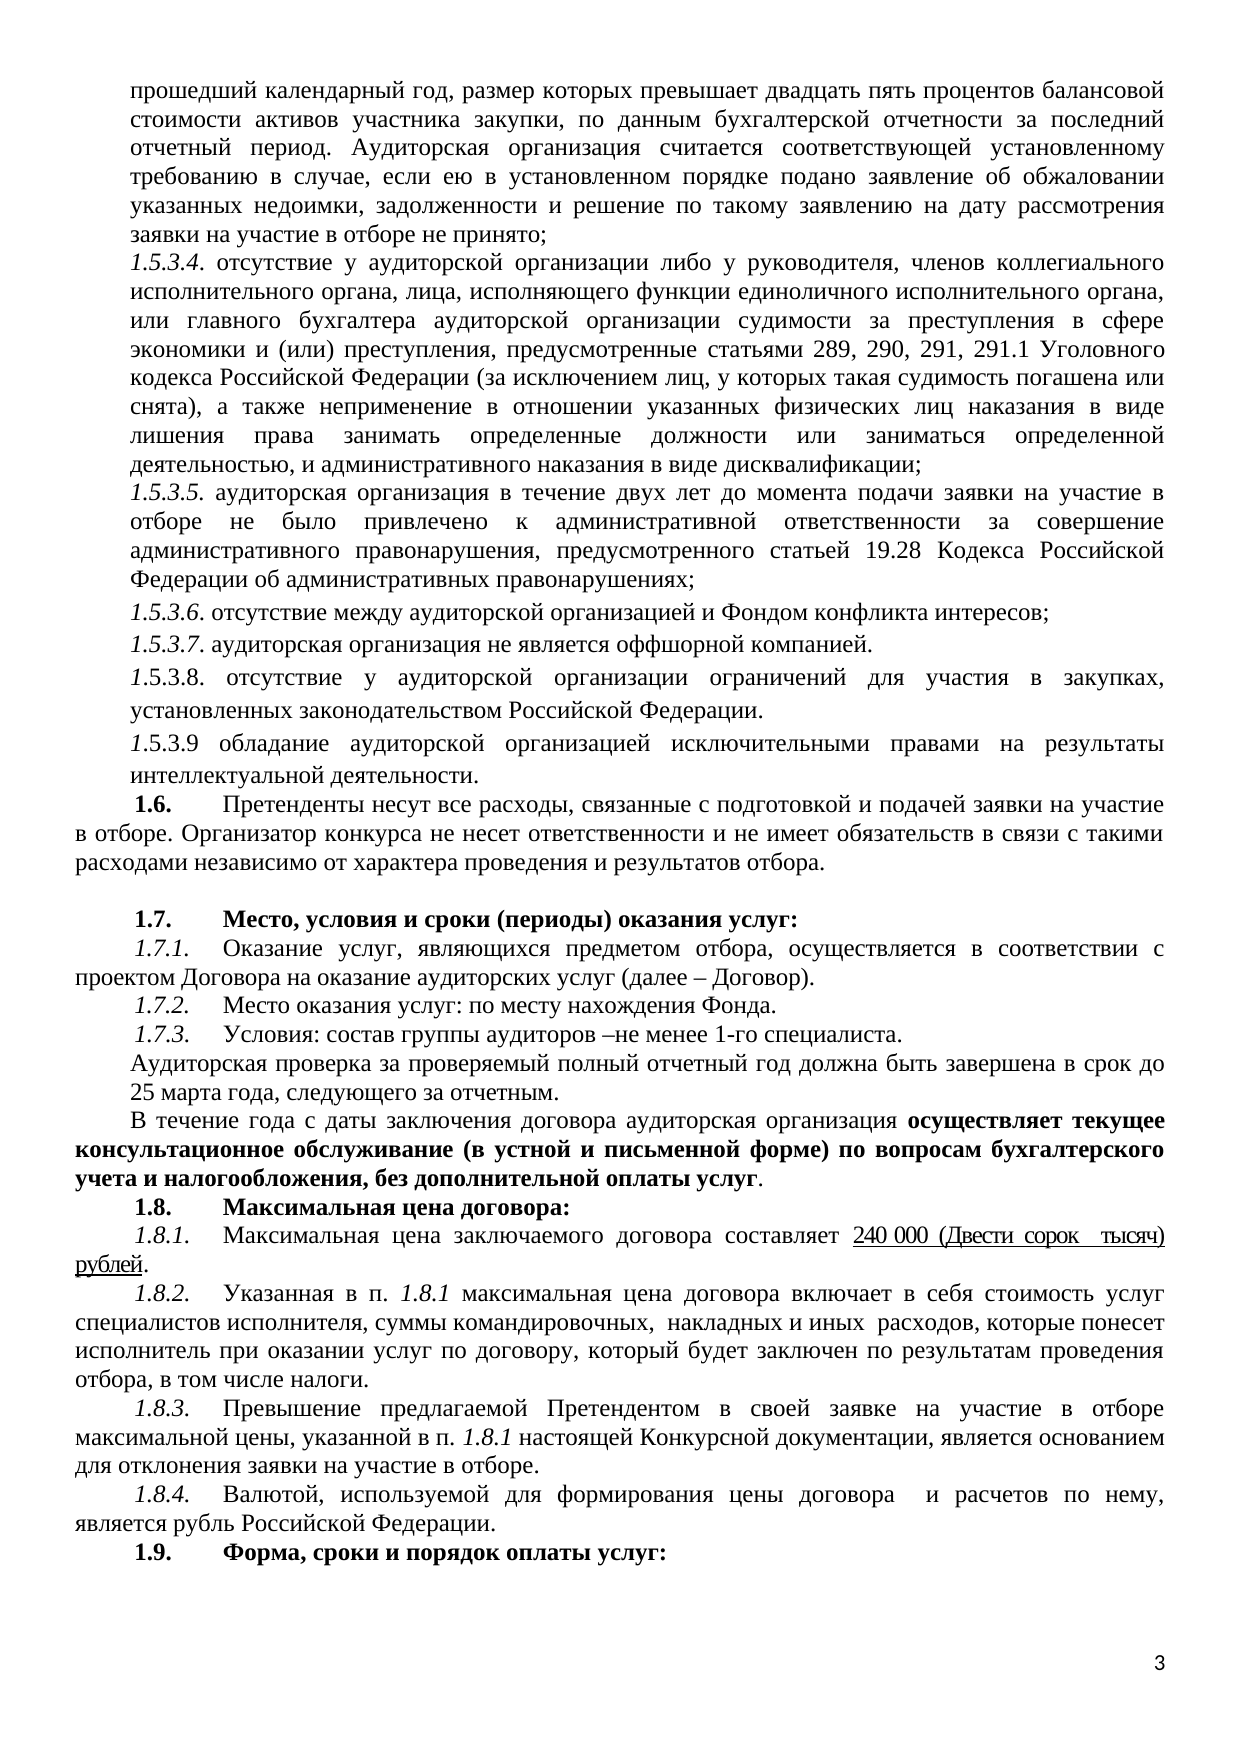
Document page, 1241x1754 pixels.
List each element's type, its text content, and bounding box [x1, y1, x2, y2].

text В течение года с даты заключения договора аудиторская организация осуществляет текущее консультационное обслуживание (в устной и письменной форме) по вопросам бухгалтерского учета и налогообложения, без дополнительной оплаты услуг. [75, 1106, 1165, 1192]
list Превышение предлагаемой Претендентом в своей заявке на участие в отборе максимальной цены, указанной в п. 1.8.1 настоящей Конкурсной документации, является основанием для отклонения заявки на участие в отборе. [75, 1393, 1165, 1479]
list 1.5.3.7. аудиторская организация не является оффшорной компанией. [130, 625, 1165, 658]
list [130, 75, 1165, 247]
list Форма, сроки и порядок оплаты услуг: [75, 1537, 1165, 1566]
list Максимальная цена договора: [75, 1192, 1165, 1221]
list 1.5.3.8. отсутствие у аудиторской организации ограничений для участия в закупках, установленных законодательством Российской Федерации. [130, 658, 1165, 724]
list Условия: состав группы аудиторов –не менее 1-го специалиста. [75, 1019, 1165, 1048]
list Оказание услуг, являющихся предметом отбора, осуществляется в соответствии с проектом Договора на оказание аудиторских услуг (далее – Договор). [75, 933, 1165, 991]
list 1.5.3.5. аудиторская организация в течение двух лет до момента подачи заявки на участие в отборе не было привлечено к административной ответственности за совершение административного правонарушения, предусмотренного статьей 19.28 Кодекса Российской Федерации об административных правонарушениях; [130, 477, 1165, 592]
list 1.5.3.9 обладание аудиторской организацией исключительными правами на результаты интеллектуальной деятельности. [130, 724, 1165, 789]
text Аудиторская проверка за проверяемый полный отчетный год должна быть завершена в срок до 25 марта года, следующего за отчетным. [130, 1048, 1165, 1106]
list 1.5.3.6. отсутствие между аудиторской организацией и Фондом конфликта интересов; [130, 592, 1165, 625]
list Указанная в п. 1.8.1 максимальная цена договора включает в себя стоимость услуг специалистов исполнителя, суммы командировочных, накладных и иных расходов, которые понесет исполнитель при оказании услуг по договору, который будет заключен по результатам проведения отбора, в том числе налоги. [75, 1278, 1165, 1393]
list Валютой, используемой для формирования цены договора и расчетов по нему, является рубль Российской Федерации. [75, 1479, 1165, 1537]
list Место, условия и сроки (периоды) оказания услуг: [75, 904, 1165, 933]
list Максимальная цена заключаемого договора составляет 240 000 (Двести сорок тысяч) рублей. [75, 1221, 1165, 1278]
list Место оказания услуг: по месту нахождения Фонда. [75, 991, 1165, 1019]
list 1.5.3.4. отсутствие у аудиторской организации либо у руководителя, членов коллегиального исполнительного органа, лица, исполняющего функции единоличного исполнительного органа, или главного бухгалтера аудиторской организации судимости за преступления в сфере экономики и (или) преступления, предусмотренные статьями 289, 290, 291, 291.1 Уголовного кодекса Российской Федерации (за исключением лиц, у которых такая судимость погашена или снята), а также неприменение в отношении указанных физических лиц наказания в виде лишения права занимать определенные должности или заниматься определенной деятельностью, и административного наказания в виде дисквалификации; [130, 247, 1165, 477]
list Претенденты несут все расходы, связанные с подготовкой и подачей заявки на участие в отборе. Организатор конкурса не несет ответственности и не имеет обязательств в связи с такими расходами независимо от характера проведения и результатов отбора. [75, 789, 1165, 876]
